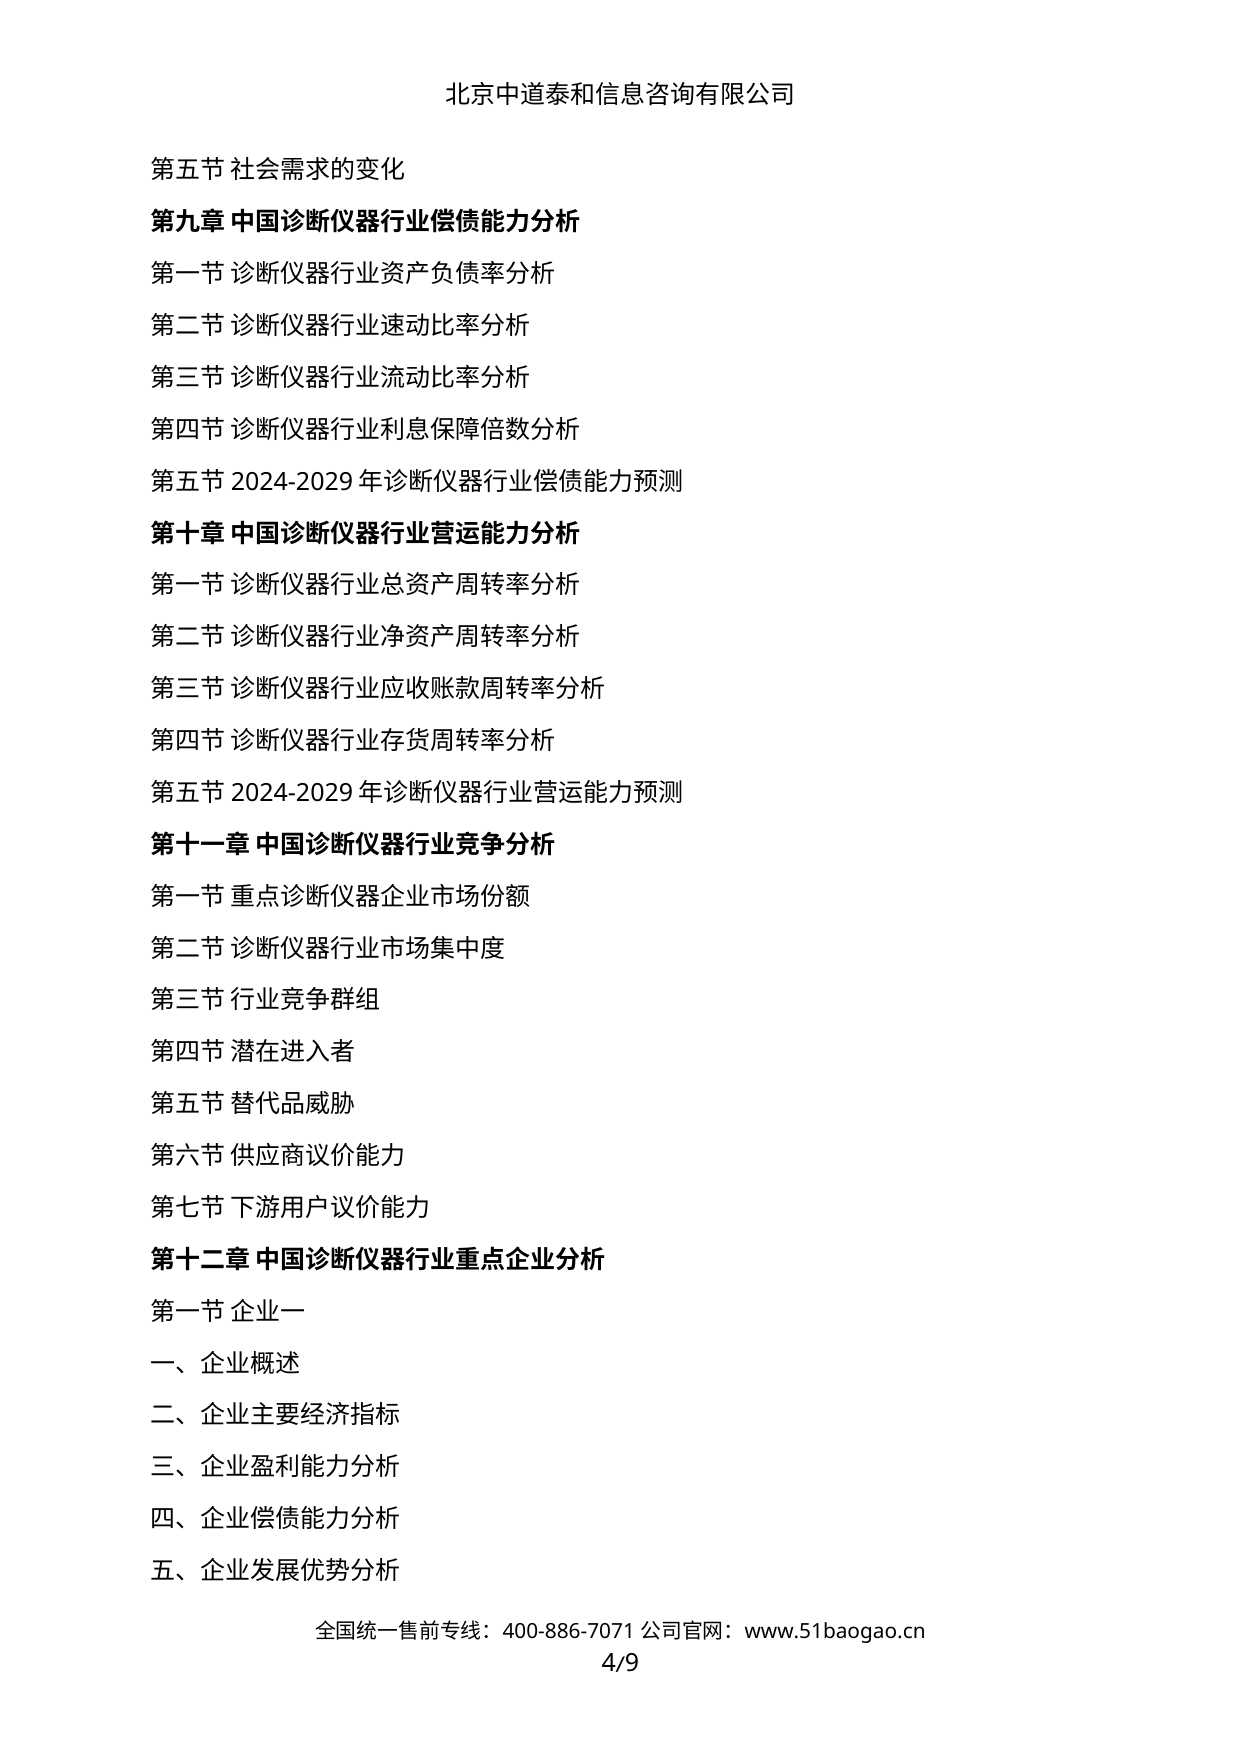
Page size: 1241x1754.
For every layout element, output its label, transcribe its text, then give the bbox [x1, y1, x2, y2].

text 二、企业主要经济指标 [150, 1395, 1090, 1431]
text 第六节 供应商议价能力 [150, 1136, 1090, 1172]
text 第四节 潜在进入者 [150, 1032, 1090, 1068]
text 第五节 替代品威胁 [150, 1084, 1090, 1120]
text 五、企业发展优势分析 [150, 1551, 1090, 1587]
text 第九章 中国诊断仪器行业偿债能力分析 [150, 202, 1090, 238]
text 第五节 2024-2029年诊断仪器行业偿债能力预测 [150, 461, 1090, 497]
text 四、企业偿债能力分析 [150, 1499, 1090, 1535]
text 第五节 2024-2029年诊断仪器行业营运能力预测 [150, 772, 1090, 809]
text 第二节 诊断仪器行业速动比率分析 [150, 306, 1090, 342]
text 第一节 诊断仪器行业资产负债率分析 [150, 254, 1090, 290]
text 第三节 行业竞争群组 [150, 980, 1090, 1016]
text 第三节 诊断仪器行业流动比率分析 [150, 357, 1090, 394]
text 第四节 诊断仪器行业存货周转率分析 [150, 721, 1090, 757]
text 第七节 下游用户议价能力 [150, 1187, 1090, 1224]
text 第一节 诊断仪器行业总资产周转率分析 [150, 565, 1090, 601]
text 第一节 企业一 [150, 1291, 1090, 1327]
text 三、企业盈利能力分析 [150, 1447, 1090, 1483]
text 第十章 中国诊断仪器行业营运能力分析 [150, 513, 1090, 549]
text 一、企业概述 [150, 1343, 1090, 1379]
text 第十二章 中国诊断仪器行业重点企业分析 [150, 1239, 1090, 1276]
text 第五节 社会需求的变化 [150, 150, 1090, 186]
text 第二节 诊断仪器行业市场集中度 [150, 928, 1090, 964]
text 第一节 重点诊断仪器企业市场份额 [150, 876, 1090, 912]
text 第四节 诊断仪器行业利息保障倍数分析 [150, 409, 1090, 446]
text 第三节 诊断仪器行业应收账款周转率分析 [150, 669, 1090, 705]
text 第十一章 中国诊断仪器行业竞争分析 [150, 824, 1090, 861]
text 第二节 诊断仪器行业净资产周转率分析 [150, 617, 1090, 653]
